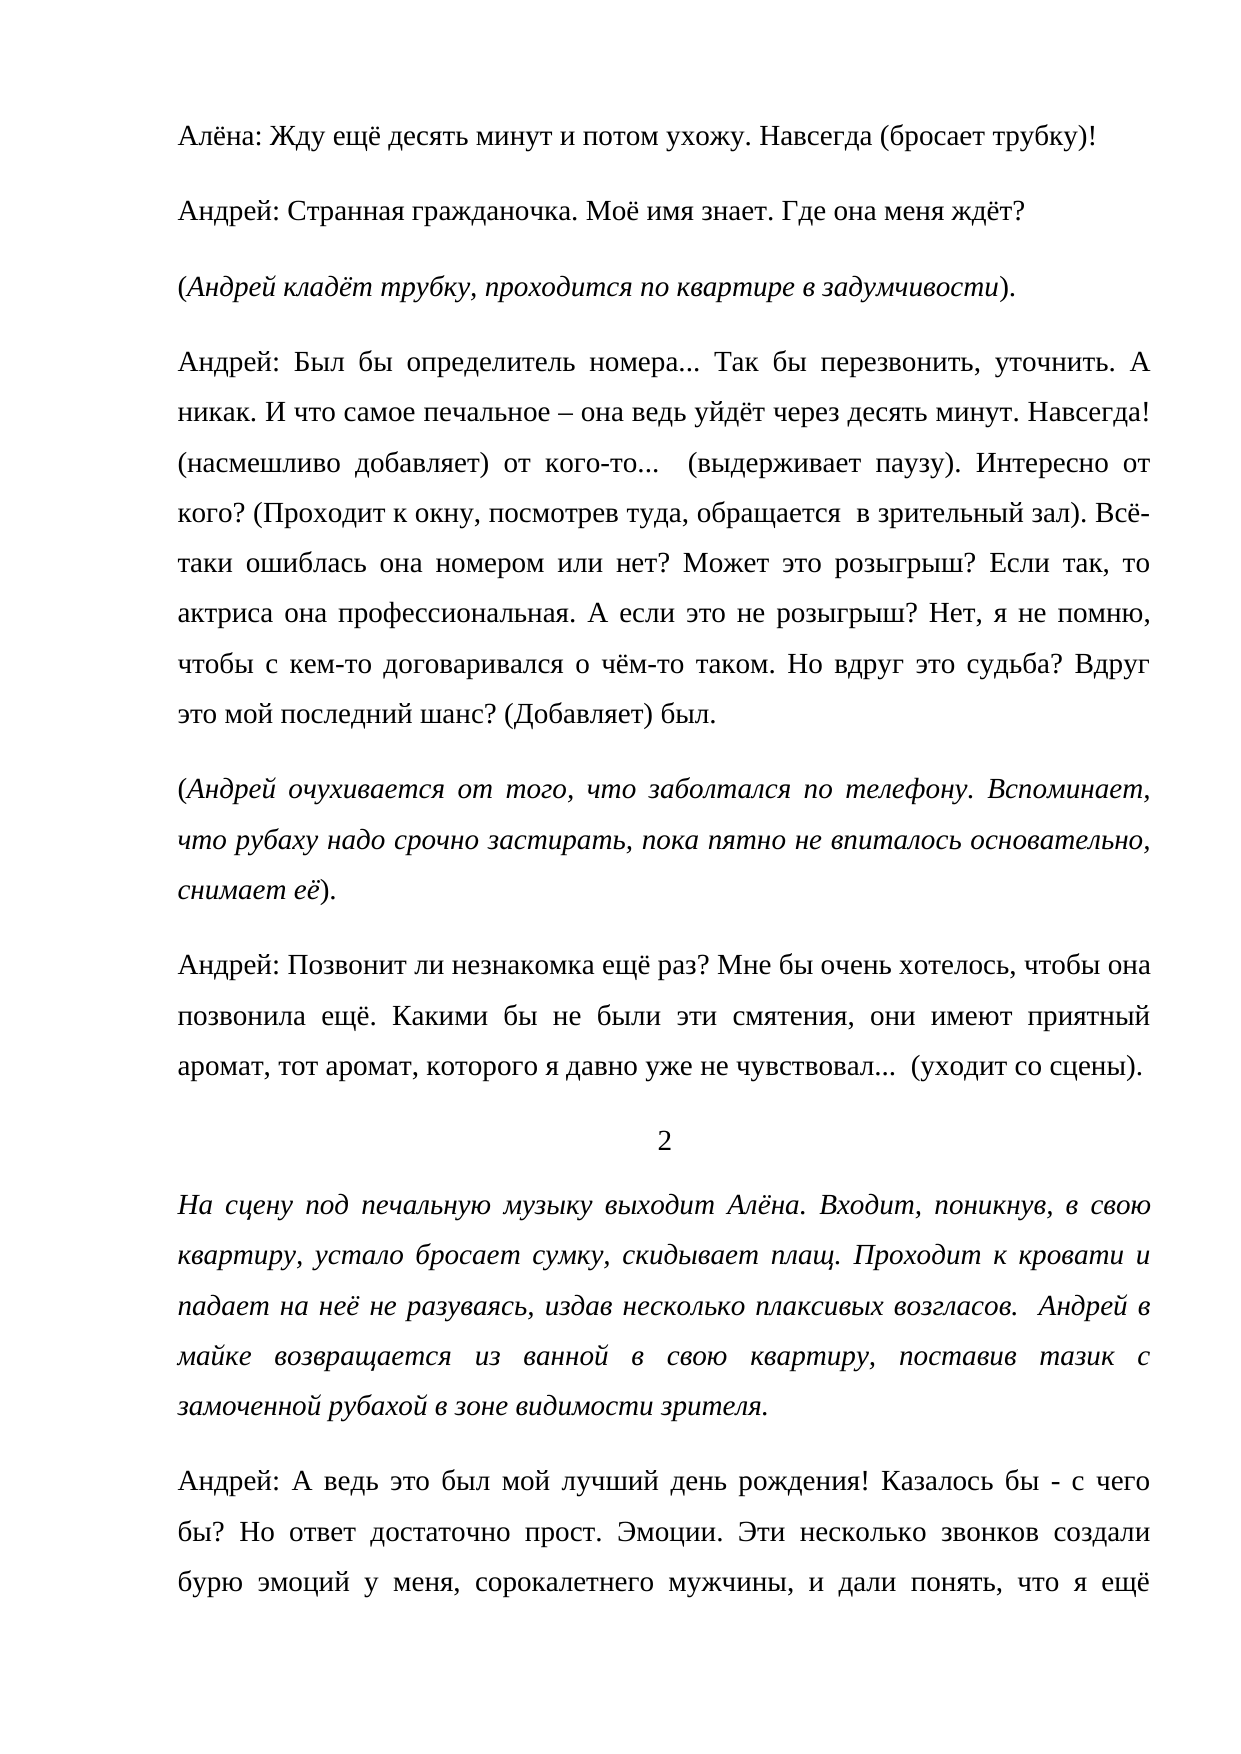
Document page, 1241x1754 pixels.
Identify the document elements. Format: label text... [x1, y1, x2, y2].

text 2 [177, 1123, 1152, 1157]
text Андрей: Позвонит ли незнакомка ещё раз? Мне бы очень хотелось, чтобы она позвонила ещё. Какими бы не были эти смятения, они имеют приятный аромат, тот аромат, которого я давно уже не чувствовал... (уходит со сцены). [177, 947, 1152, 1082]
text Алёна: Жду ещё десять минут и потом ухожу. Навсегда (бросает трубку)! [177, 118, 1152, 152]
text Андрей: Был бы определитель номера... Так бы перезвонить, уточнить. А никак. И что самое печальное – она ведь уйдёт через десять минут. Навсегда! (насмешливо добавляет) от кого-то... (выдерживает паузу). Интересно от кого? (Проходит к окну, посмотрев туда, обращается в зрительный зал). Всё-таки ошиблась она номером или нет? Может это розыгрыш? Если так, то актриса она профессиональная. А если это не розыгрыш? Нет, я не помню, чтобы с кем-то договаривался о чём-то таком. Но вдруг это судьба? Вдруг это мой последний шанс? (Добавляет) был. [177, 344, 1152, 730]
text Андрей: Странная гражданочка. Моё имя знает. Где она меня ждёт? [177, 193, 1152, 227]
text (Андрей кладёт трубку, проходится по квартире в задумчивости). [177, 269, 1152, 302]
text (Андрей очухивается от того, что заболтался по телефону. Вспоминает, что рубаху надо срочно застирать, пока пятно не впиталось основательно, снимает её). [177, 772, 1152, 906]
text На сцену под печальную музыку выходит Алёна. Входит, поникнув, в свою квартиру, устало бросает сумку, скидывает плащ. Проходит к кровати и падает на неё не разуваясь, издав несколько плаксивых возгласов. Андрей в майке возвращается из ванной в свою квартиру, поставив тазик с замоченной рубахой в зоне видимости зрителя. [177, 1187, 1152, 1422]
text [177, 1463, 1152, 1598]
